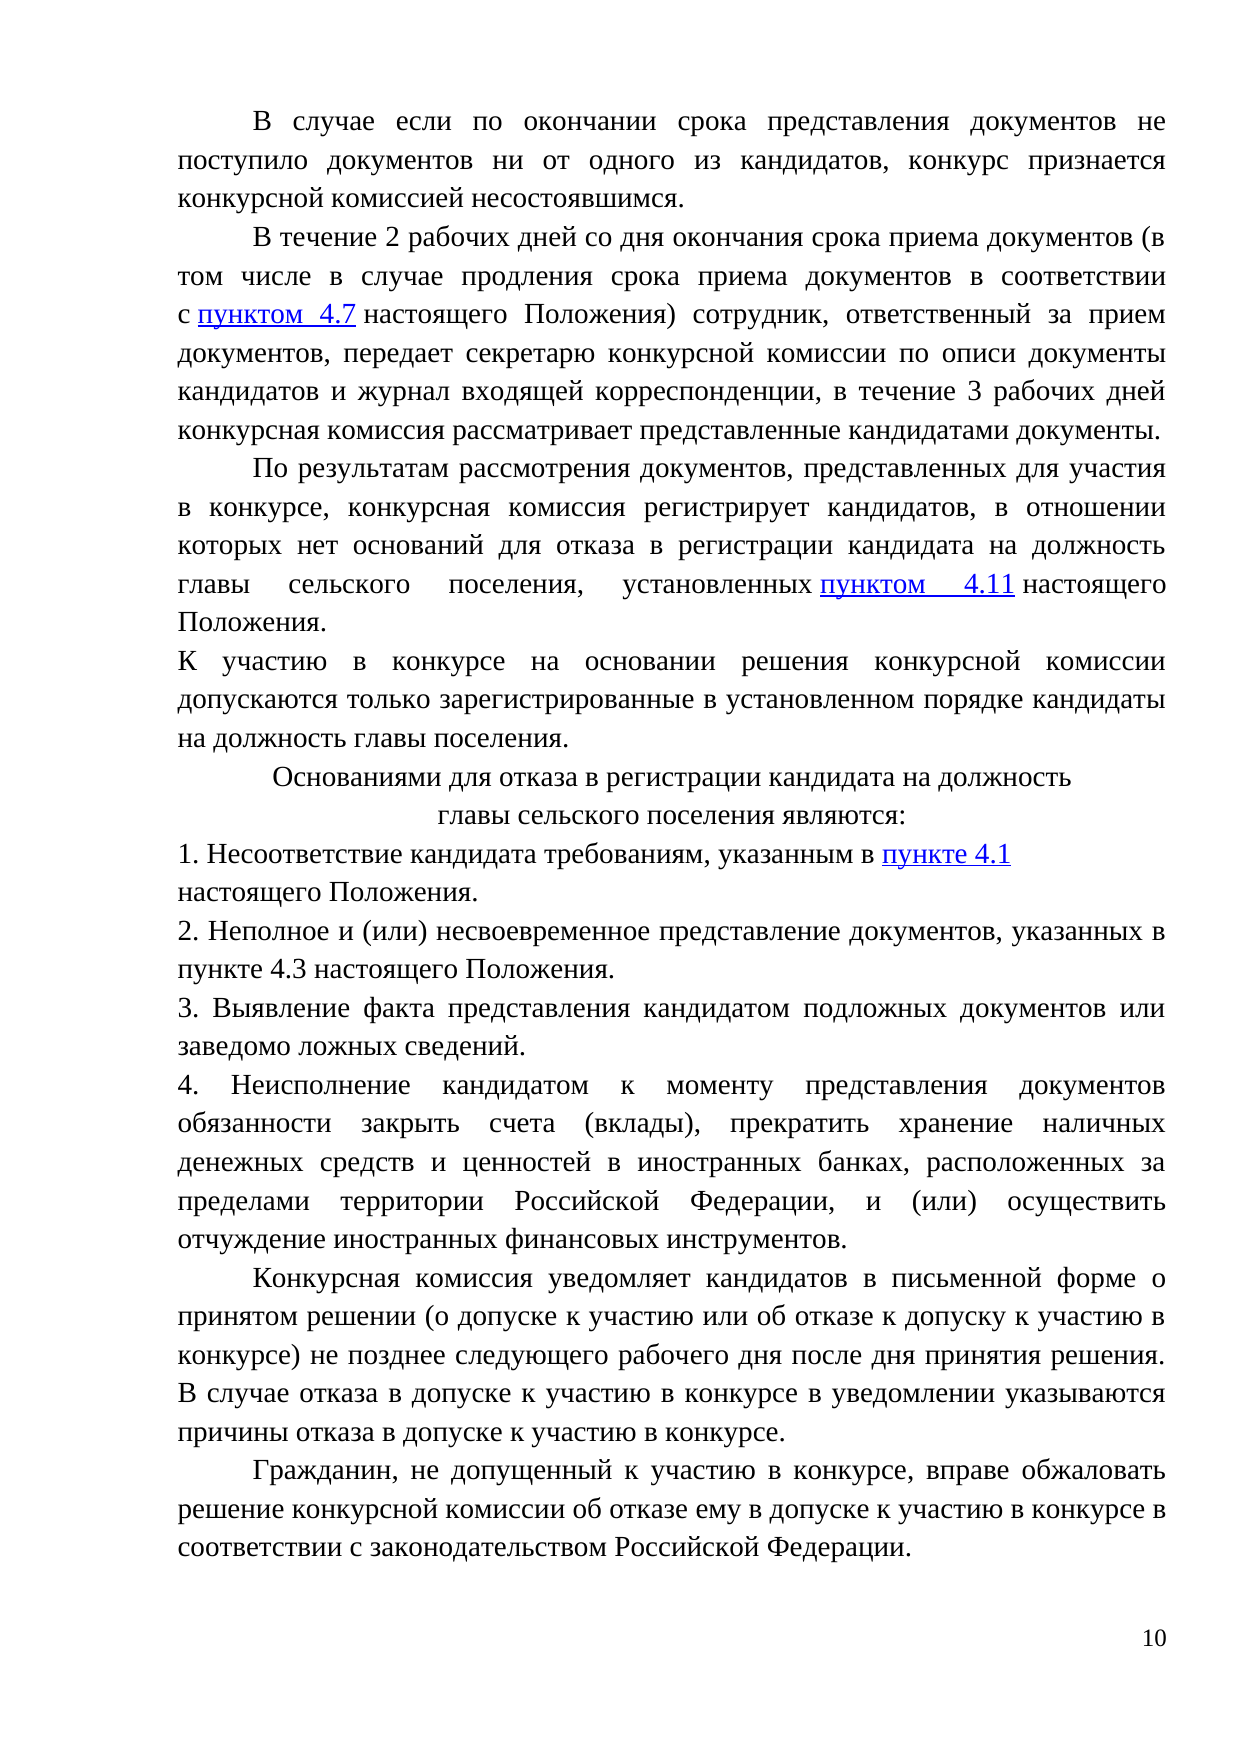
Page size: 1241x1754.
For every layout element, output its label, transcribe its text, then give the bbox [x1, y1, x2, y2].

text главы сельского поселения являются: [177, 797, 1167, 831]
text Конкурсная комиссия уведомляет кандидатов в письменной форме о принятом решении (о допуске к участию или об отказе к допуску к участию в конкурсе) не позднее следующего рабочего дня после дня принятия решения. В случае отказа в допуске к участию в конкурсе в уведомлении указываются причины отказа в допуске к участию в конкурсе. [177, 1260, 1167, 1447]
text 4. Неисполнение кандидатом к моменту представления документов обязанности закрыть счета (вклады), прекратить хранение наличных денежных средств и ценностей в иностранных банках, расположенных за пределами территории Российской Федерации, и (или) осуществить отчуждение иностранных финансовых инструментов. [177, 1067, 1167, 1255]
text По результатам рассмотрения документов, представленных для участия в конкурсе, конкурсная комиссия регистрирует кандидатов, в отношении которых нет оснований для отказа в регистрации кандидата на должность главы сельского поселения, установленных пунктом 4.11 настоящего Положения. [177, 450, 1167, 638]
text 3. Выявление факта представления кандидатом подложных документов или заведомо ложных сведений. [177, 990, 1167, 1062]
text В течение 2 рабочих дней со дня окончания срока приема документов (в том числе в случае продления срока приема документов в соответствии с пунктом 4.7 настоящего Положения) сотрудник, ответственный за прием документов, передает секретарю конкурсной комиссии по описи документы кандидатов и журнал входящей корреспонденции, в течение 3 рабочих дней конкурсная комиссия рассматривает представленные кандидатами документы. [177, 219, 1167, 445]
text 1. Несоответствие кандидата требованиям, указанным в пункте 4.1 [177, 836, 1167, 869]
text Гражданин, не допущенный к участию в конкурсе, вправе обжаловать решение конкурсной комиссии об отказе ему в допуске к участию в конкурсе в соответствии с законодательством Российской Федерации. [177, 1452, 1167, 1563]
text К участию в конкурсе на основании решения конкурсной комиссии допускаются только зарегистрированные в установленном порядке кандидаты на должность главы поселения. [177, 643, 1167, 754]
text настоящего Положения. [177, 874, 1167, 908]
text Основаниями для отказа в регистрации кандидата на должность [177, 759, 1167, 792]
text 2. Неполное и (или) несвоевременное представление документов, указанных в пункте 4.3 настоящего Положения. [177, 913, 1167, 985]
text В случае если по окончании срока представления документов не поступило документов ни от одного из кандидатов, конкурс признается конкурсной комиссией несостоявшимся. [177, 103, 1167, 214]
